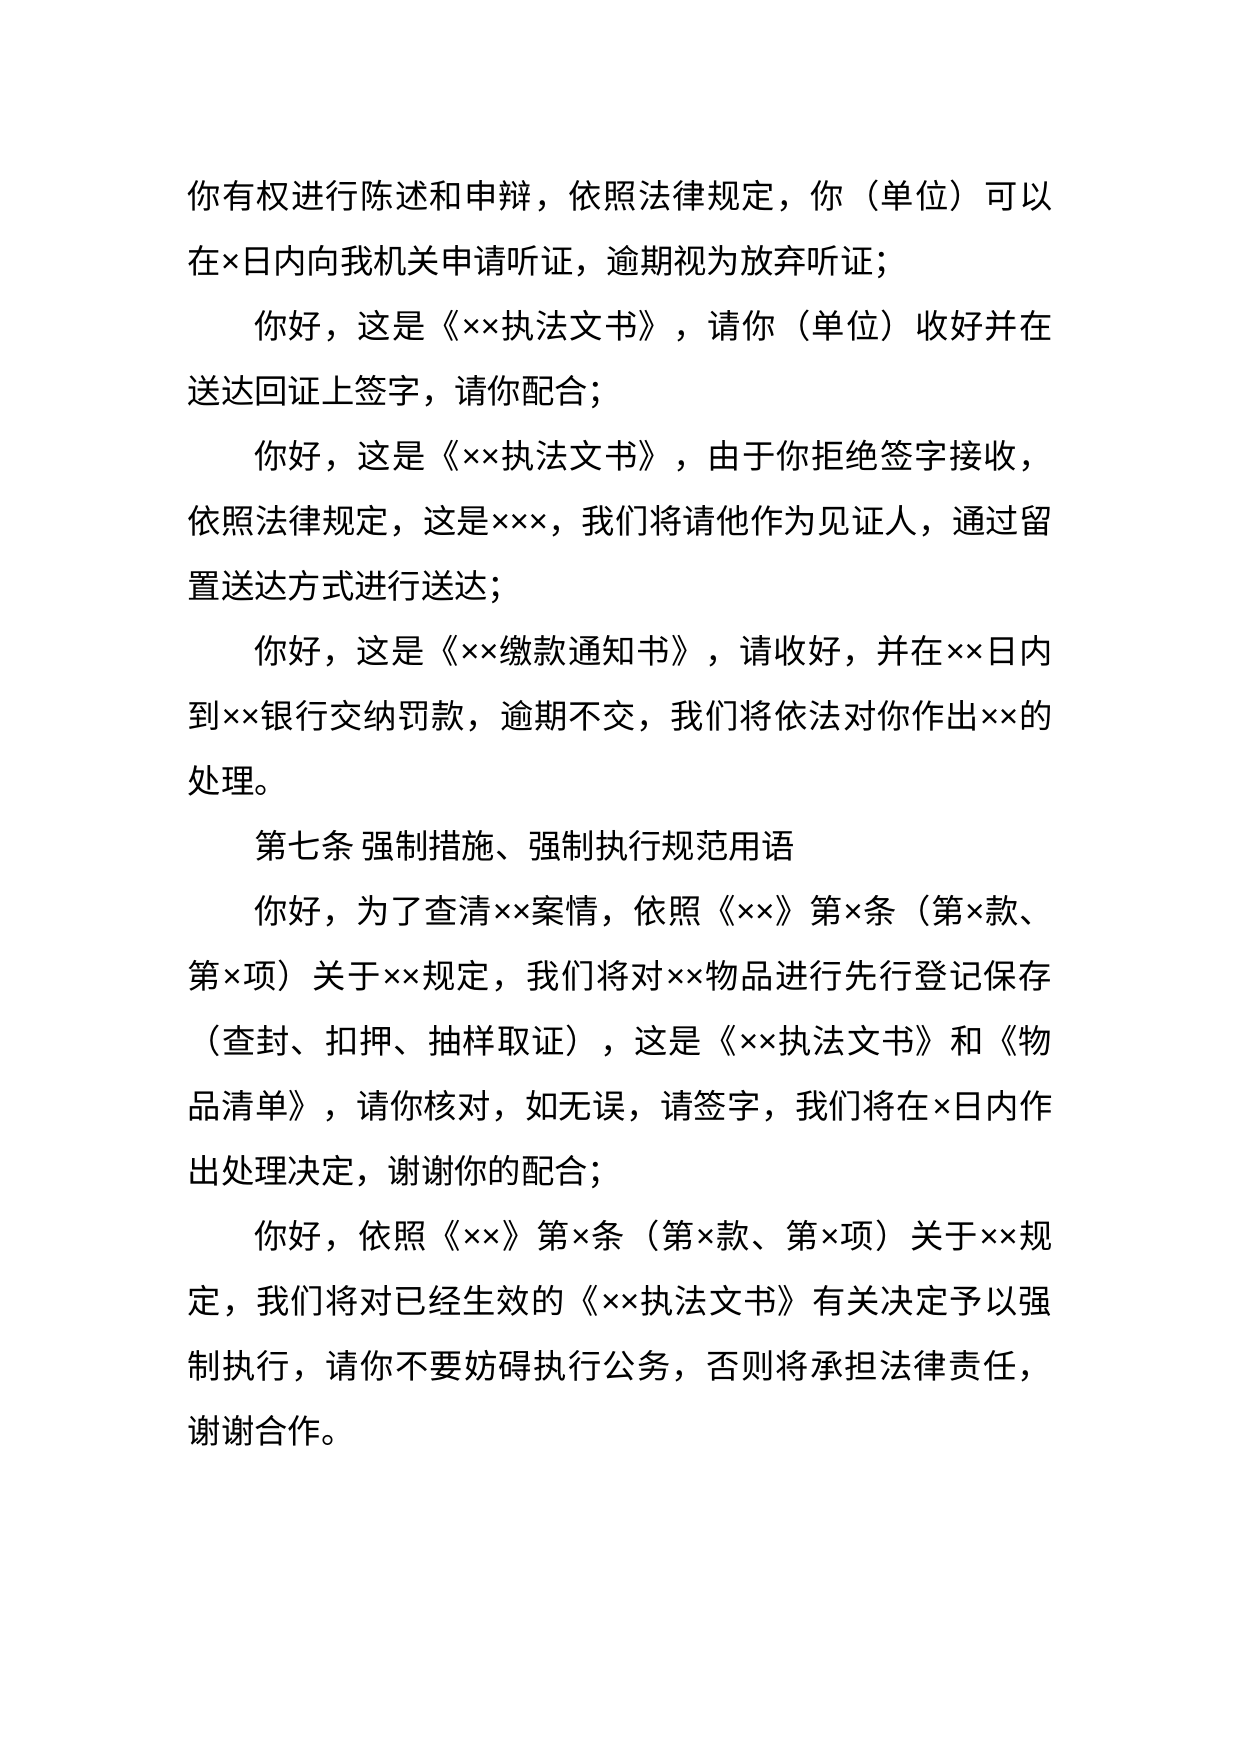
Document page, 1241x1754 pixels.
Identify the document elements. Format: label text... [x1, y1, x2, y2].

text 你好，依照《××》第×条（第×款、第×项）关于××规定，我们将对已经生效的《××执法文书》有关决定予以强制执行，请你不要妨碍执行公务，否则将承担法律责任，谢谢合作。 [187, 1202, 1053, 1462]
text 第七条 强制措施、强制执行规范用语 [187, 812, 1053, 877]
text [187, 162, 1053, 292]
text 你好，为了查清××案情，依照《××》第×条（第×款、第×项）关于××规定，我们将对××物品进行先行登记保存（查封、扣押、抽样取证），这是《××执法文书》和《物品清单》，请你核对，如无误，请签字，我们将在×日内作出处理决定，谢谢你的配合； [187, 877, 1053, 1202]
text 你好，这是《××执法文书》，请你（单位）收好并在送达回证上签字，请你配合； [187, 292, 1053, 422]
text 你好，这是《××执法文书》，由于你拒绝签字接收，依照法律规定，这是×××，我们将请他作为见证人，通过留置送达方式进行送达； [187, 422, 1053, 617]
text 你好，这是《××缴款通知书》，请收好，并在××日内到××银行交纳罚款，逾期不交，我们将依法对你作出××的处理。 [187, 617, 1053, 812]
